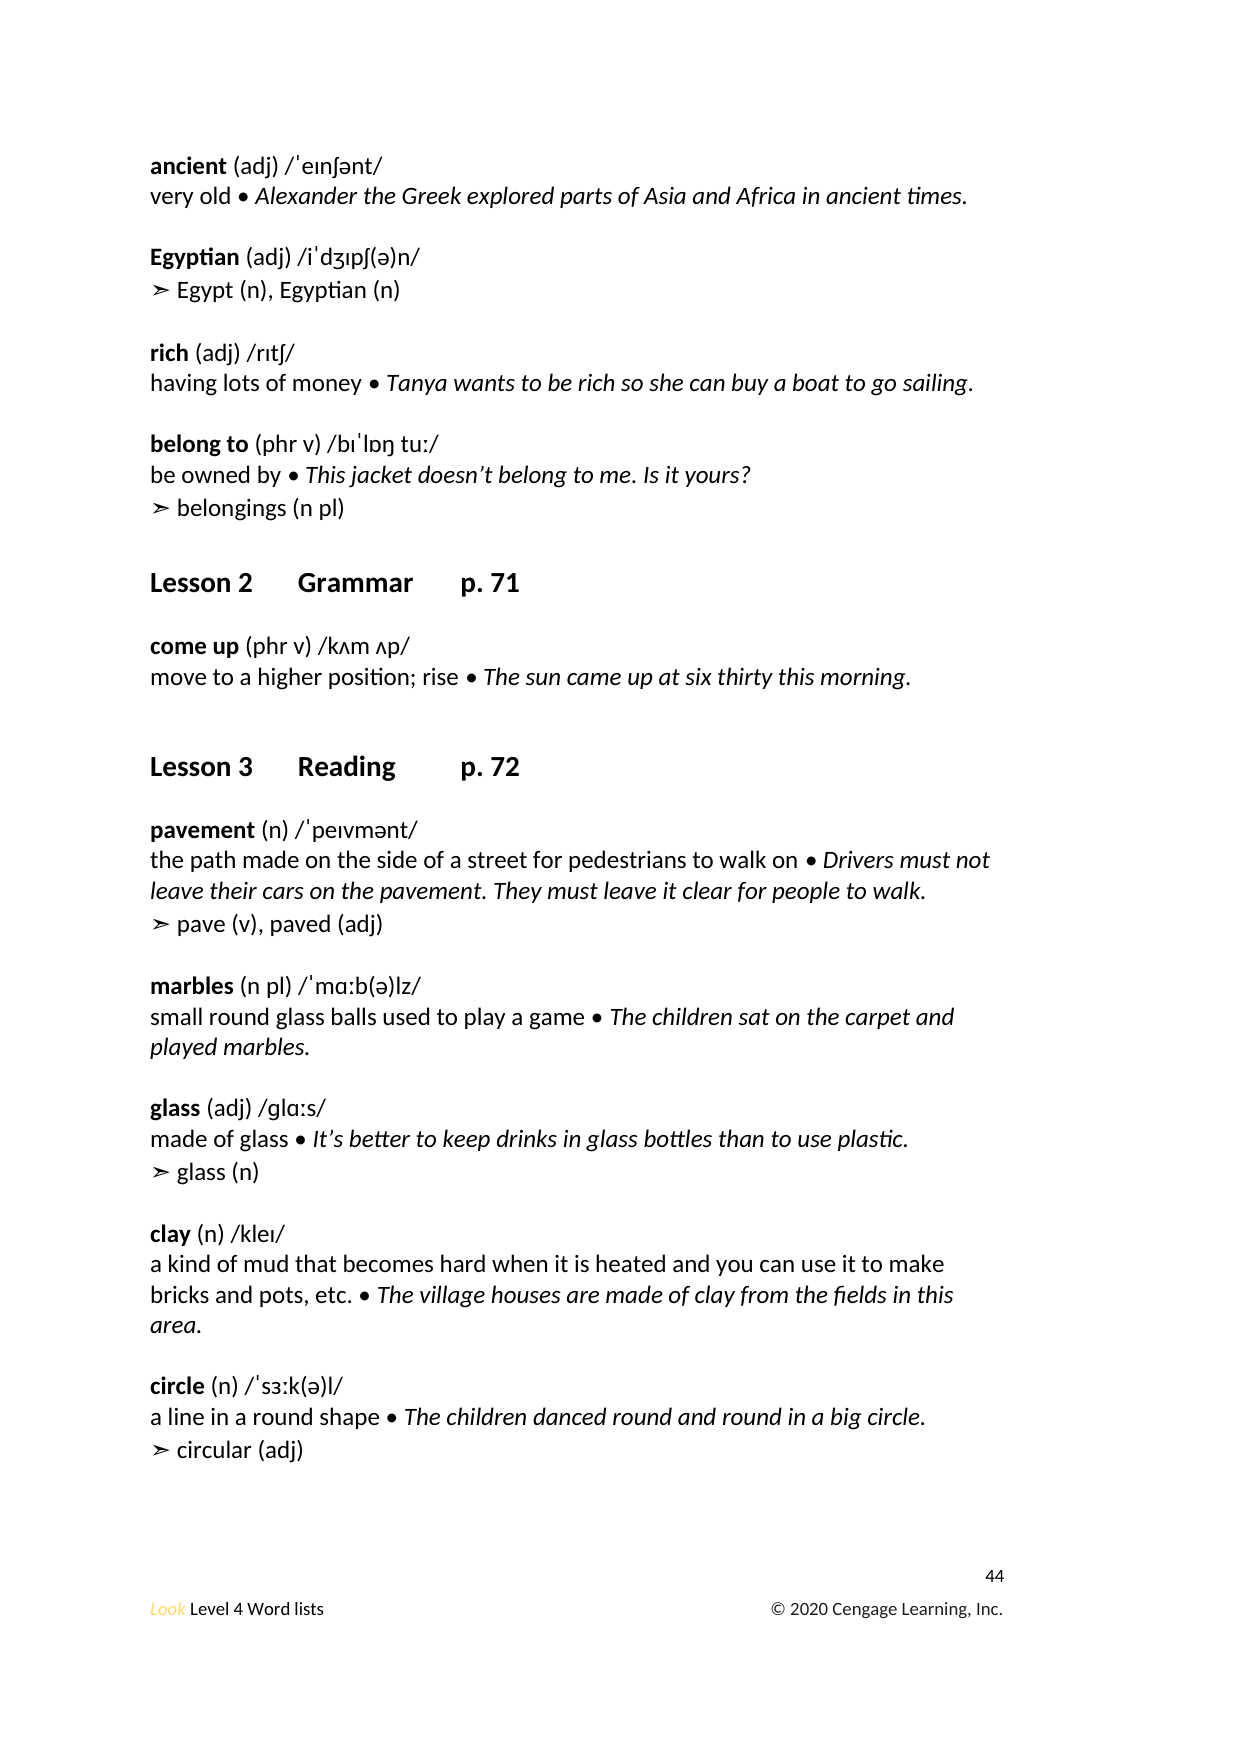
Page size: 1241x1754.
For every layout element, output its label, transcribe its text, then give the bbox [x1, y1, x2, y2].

text made of glass • It’s better to keep drinks in glass bottles than to use plastic. [150, 1123, 1004, 1153]
text clay (n) /kleɪ/ [150, 1218, 1004, 1248]
text small round glass balls used to play a game • The children sat on the carpet and played marbles. [150, 1001, 1004, 1062]
text a line in a round shape • The children danced round and round in a big circle. [150, 1401, 1004, 1432]
text move to a higher position; rise • The sun came up at six thirty this morning. [150, 661, 1004, 691]
text belong to (phr v) /bɪˈlɒŋ tuː/ [150, 428, 1004, 459]
text a kind of mud that becomes hard when it is heated and you can use it to make bricks and pots, etc. • The village houses are made of clay from the fields in this area. [150, 1248, 1004, 1340]
text pavement (n) /ˈpeɪvmənt/ [150, 814, 1004, 844]
text ➣ glass (n) [150, 1153, 1004, 1187]
text circle (n) /ˈsɜːk(ə)l/ [150, 1371, 1004, 1401]
text ➣ circular (adj) [150, 1432, 1004, 1466]
text having lots of money • Tanya wants to be rich so she can buy a boat to go sailing. [150, 367, 1004, 398]
text ancient (adj) /ˈeɪnʃənt/ [150, 150, 1004, 181]
text ➣ Egypt (n), Egyptian (n) [150, 272, 1004, 306]
text marbles (n pl) /ˈmɑːb(ə)lz/ [150, 970, 1004, 1001]
text be owned by • This jacket doesn’t belong to me. Is it yours? [150, 459, 1004, 489]
text very old • Alexander the Greek explored parts of Asia and Africa in ancient times. [150, 181, 1004, 211]
text ➣ pave (v), paved (adj) [150, 906, 1004, 940]
text rich (adj) /rɪtʃ/ [150, 337, 1004, 367]
text ➣ belongings (n pl) [150, 489, 1004, 523]
text Egyptian (adj) /iˈdʒɪpʃ(ə)n/ [150, 242, 1004, 272]
subtitle Lesson 3 Reading p. 72 [150, 748, 1004, 783]
text come up (phr v) /kʌm ʌp/ [150, 630, 1004, 661]
text the path made on the side of a street for pedestrians to walk on • Drivers must not leave their cars on the pavement. They must leave it clear for people to walk. [150, 844, 1004, 906]
subtitle Lesson 2 Grammar p. 71 [150, 564, 1004, 600]
text glass (adj) /ɡlɑːs/ [150, 1092, 1004, 1123]
